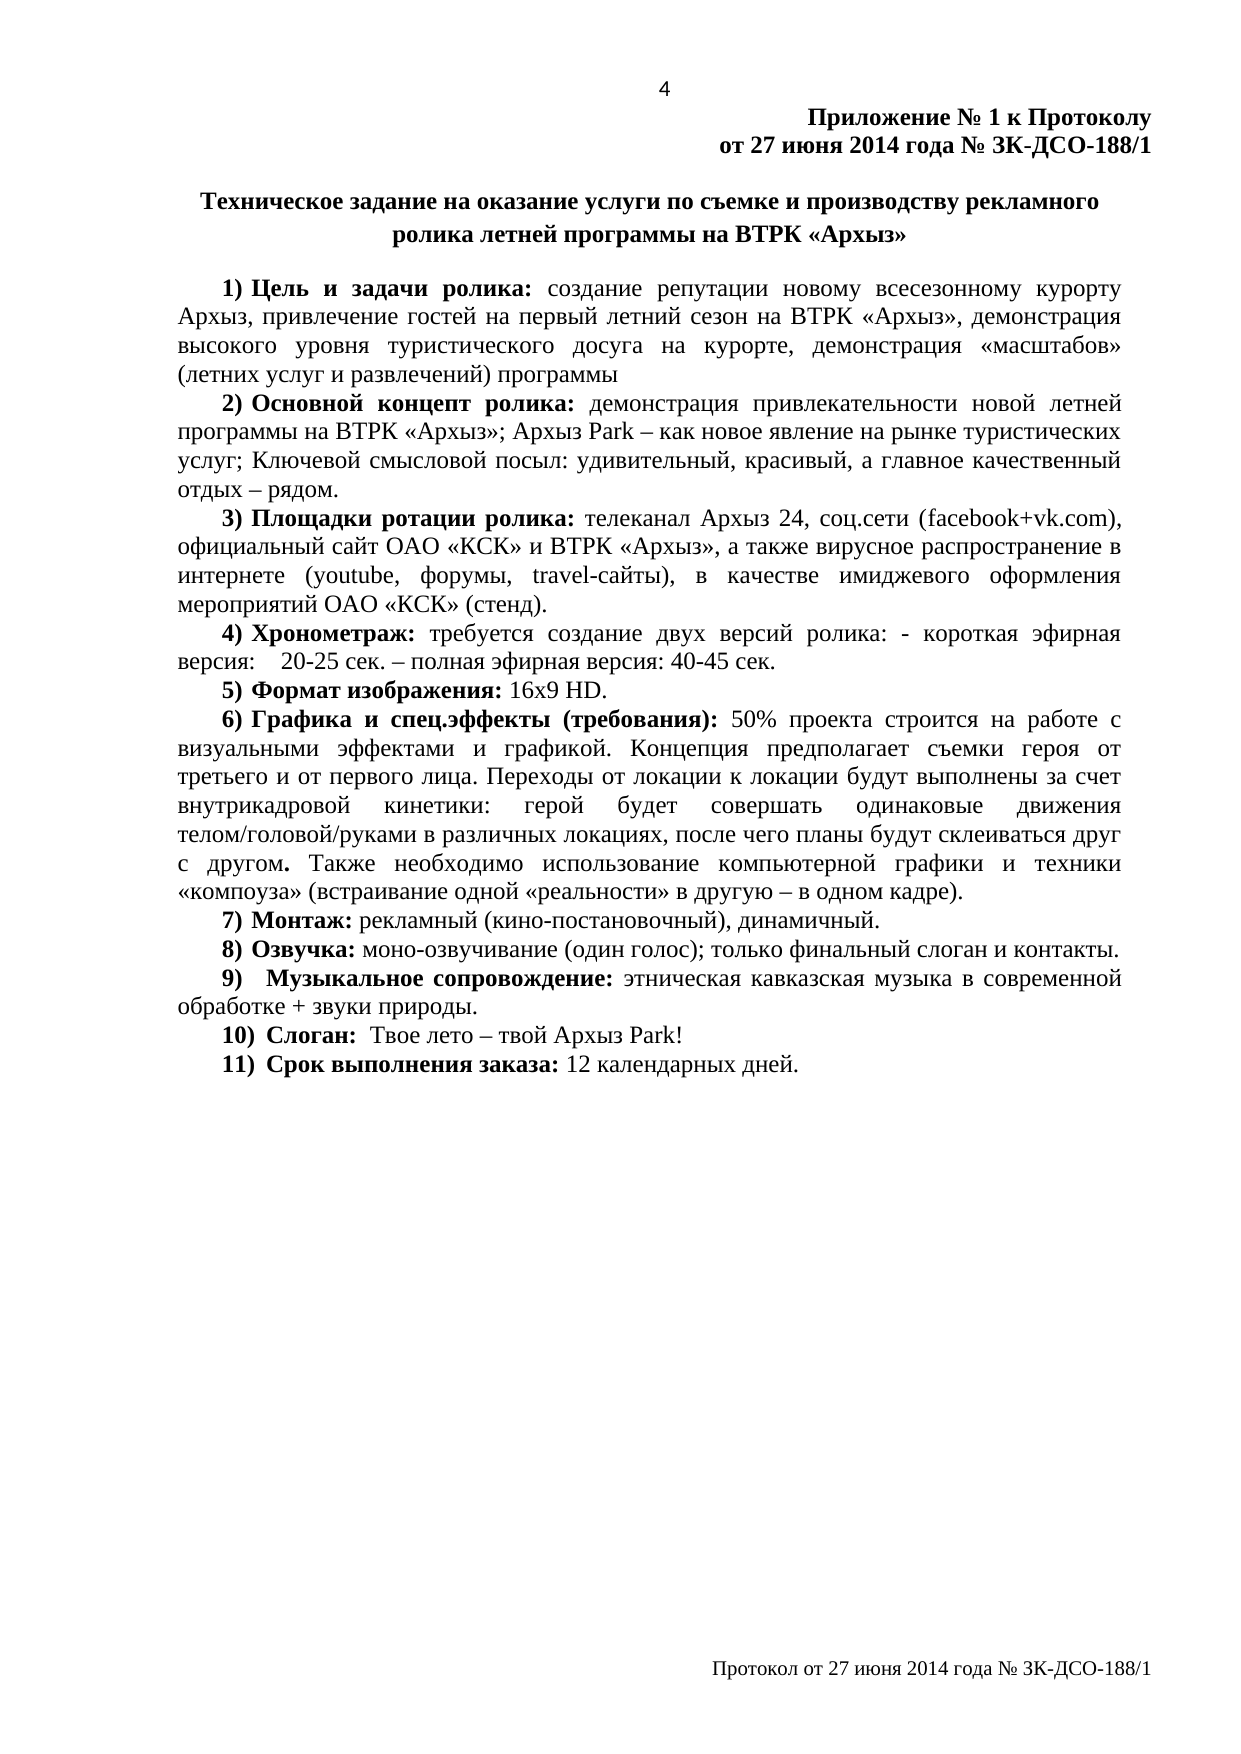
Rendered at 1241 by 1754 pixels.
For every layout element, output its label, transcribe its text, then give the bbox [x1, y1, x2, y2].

list Площадки ротации ролика: телеканал Архыз 24, соц.сети (facebook+vk.com), официальный сайт ОАО «КСК» и ВТРК «Архыз», а также вирусное распространение в интернете (youtube, форумы, travel-сайты), в качестве имиджевого оформления мероприятий ОАО «КСК» (стенд). [177, 503, 1122, 618]
text Техническое задание на оказание услуги по съемке и производству рекламного ролика летней программы на ВТРК «Архыз» [177, 186, 1122, 247]
list Хронометраж: требуется создание двух версий ролика: - короткая эфирная версия: 20-25 сек. – полная эфирная версия: 40-45 сек. [177, 618, 1122, 675]
text Приложение № 1 к Протоколу от 27 июня 2014 года № ЗК-ДСО-188/1 [177, 102, 1152, 159]
list Озвучка: моно-озвучивание (один голос); только финальный слоган и контакты. [177, 934, 1122, 963]
list Графика и спец.эффекты (требования): 50% проекта строится на работе с визуальными эффектами и графикой. Концепция предполагает съемки героя от третьего и от первого лица. Переходы от локации к локации будут выполнены за счет внутрикадровой кинетики: герой будет совершать одинаковые движения телом/головой/руками в различных локациях, после чего планы будут склеиваться друг с другом. Также необходимо использование компьютерной графики и техники «компоуза» (встраивание одной «реальности» в другую – в одном кадре). [177, 704, 1122, 905]
list Музыкальное сопровождение: этническая кавказская музыка в современной обработке + звуки природы. [177, 963, 1122, 1020]
list Монтаж: рекламный (кино-постановочный), динамичный. [177, 905, 1122, 934]
list Слоган: Твое лето – твой Архыз Park! [177, 1020, 1122, 1049]
list Формат изображения: 16х9 HD. [177, 675, 1122, 704]
list Срок выполнения заказа: 12 календарных дней. [177, 1049, 1122, 1078]
list Основной концепт ролика: демонстрация привлекательности новой летней программы на ВТРК «Архыз»; Архыз Park – как новое явление на рынке туристических услуг; Ключевой смысловой посыл: удивительный, красивый, а главное качественный отдых – рядом. [177, 388, 1122, 503]
list Цель и задачи ролика: создание репутации новому всесезонному курорту Архыз, привлечение гостей на первый летний сезон на ВТРК «Архыз», демонстрация высокого уровня туристического досуга на курорте, демонстрация «масштабов» (летних услуг и развлечений) программы [177, 273, 1122, 388]
